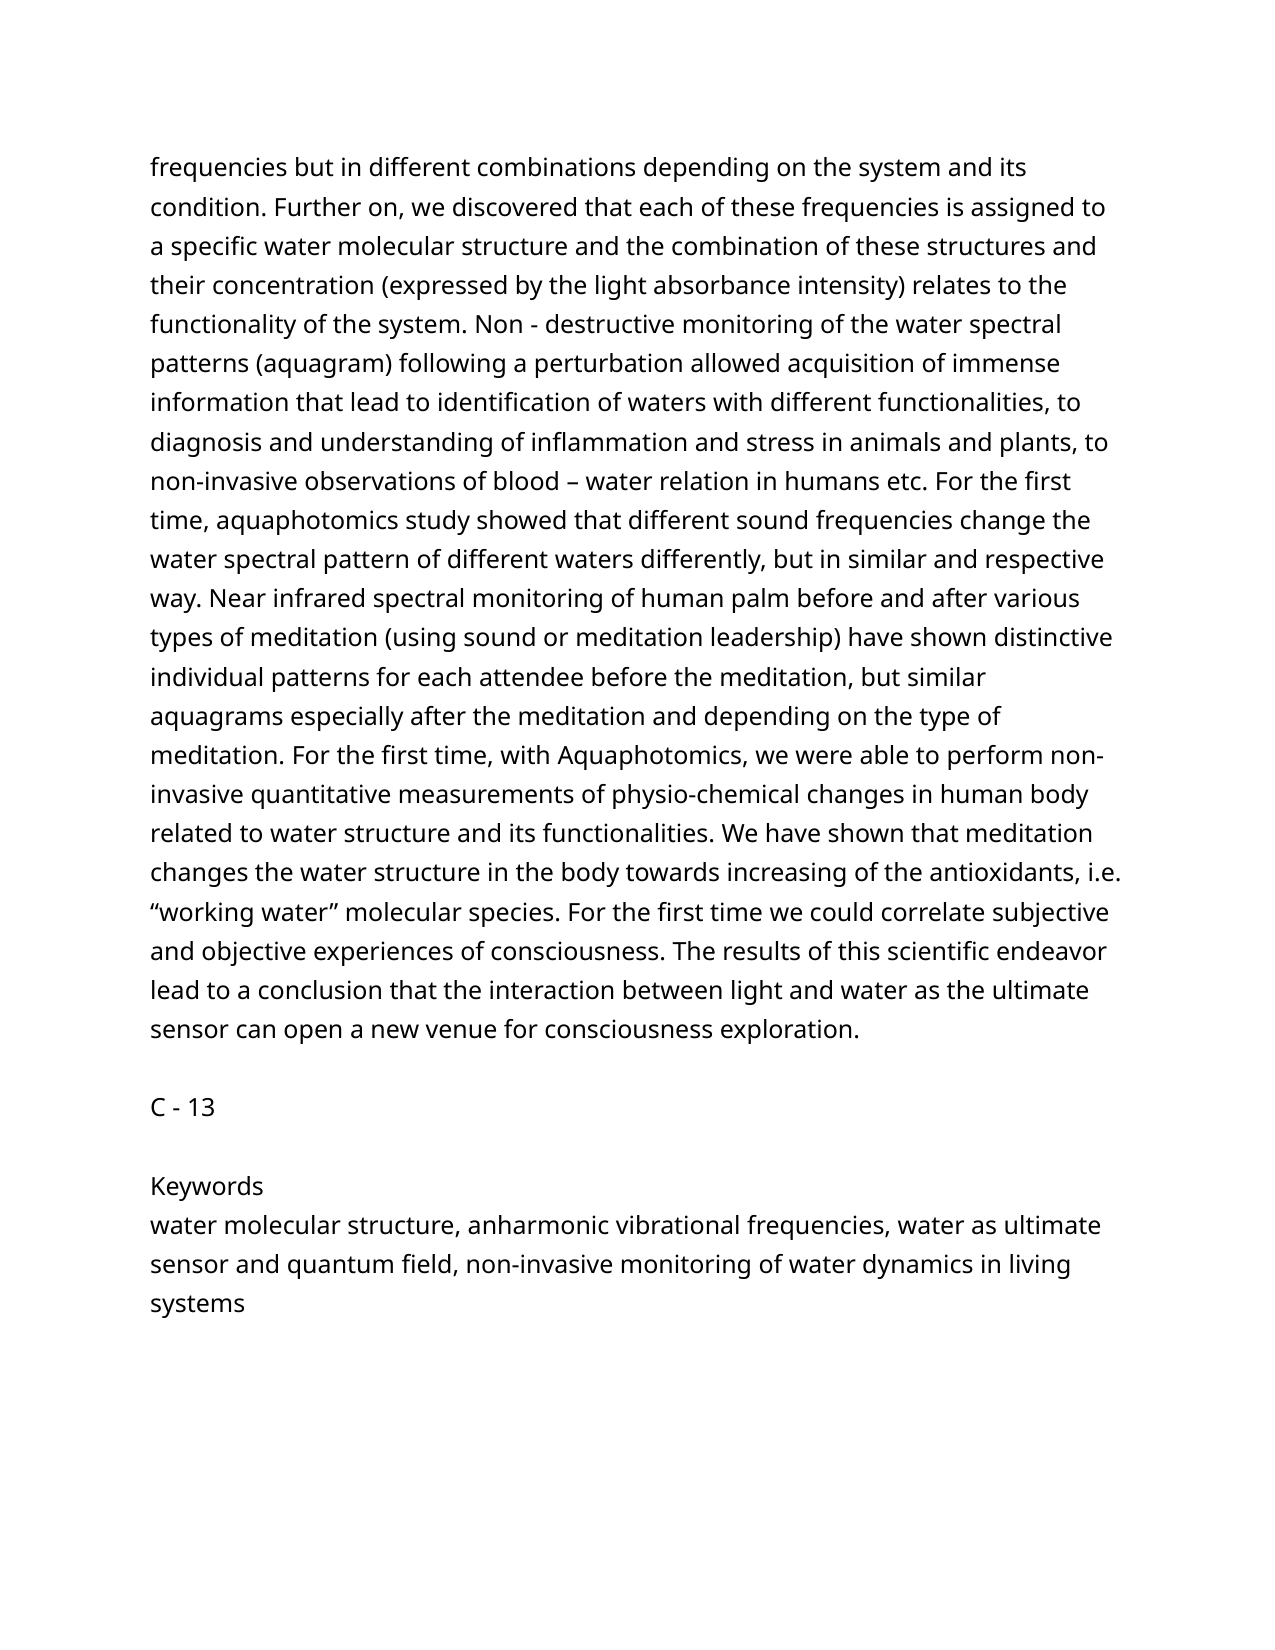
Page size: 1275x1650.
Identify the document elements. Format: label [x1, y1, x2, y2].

text [150, 150, 1125, 1320]
